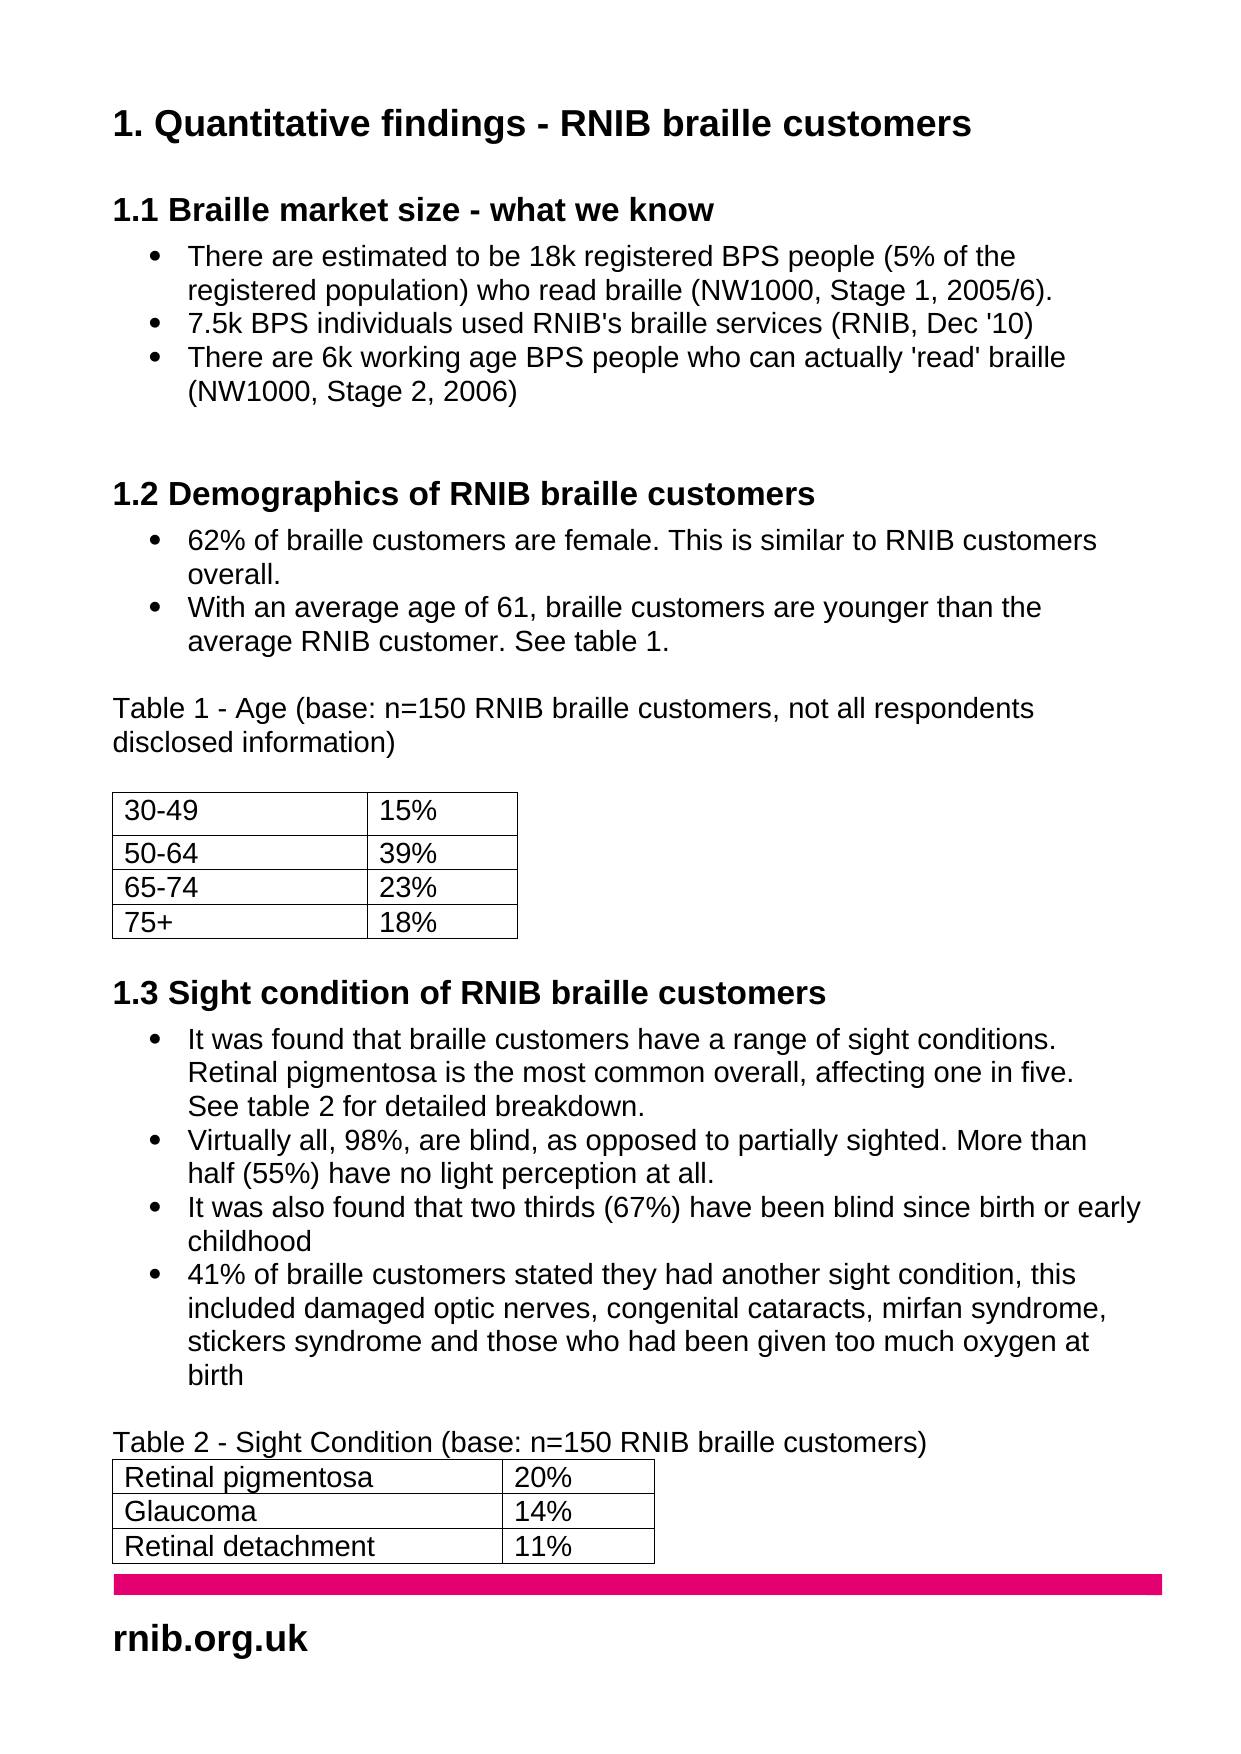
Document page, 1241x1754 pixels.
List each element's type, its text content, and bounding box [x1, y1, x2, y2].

list 62% of braille customers are female. This is similar to RNIB customers overall. [150, 523, 1143, 591]
table_cell Glaucoma [113, 1494, 502, 1528]
list 41% of braille customers stated they had another sight condition, this included damaged optic nerves, congenital cataracts, mirfan syndrome, stickers syndrome and those who had been given too much oxygen at birth [150, 1257, 1143, 1392]
text Table 1 - Age (base: n=150 RNIB braille customers, not all respondents disclosed information) [112, 691, 1143, 758]
table_header 20% [503, 1460, 654, 1493]
list It was found that braille customers have a range of sight conditions. Retinal pigmentosa is the most common overall, affecting one in five. See table 2 for detailed breakdown. [150, 1022, 1143, 1123]
table_header 15% [368, 793, 517, 834]
table_cell 65-74 [113, 870, 367, 904]
text Table 2 - Sight Condition (base: n=150 RNIB braille customers) [112, 1425, 1143, 1459]
list There are 6k working age BPS people who can actually 'read' braille (NW1000, Stage 2, 2006) [150, 340, 1143, 407]
table_cell 11% [503, 1529, 654, 1562]
table_cell 50-64 [113, 836, 367, 869]
table_cell 39% [368, 836, 517, 869]
list 7.5k BPS individuals used RNIB's braille services (RNIB, Dec '10) [150, 306, 1143, 340]
subtitle 1.1 Braille market size - what we know [112, 190, 1143, 228]
list There are estimated to be 18k registered BPS people (5% of the registered population) who read braille (NW1000, Stage 1, 2005/6). [150, 239, 1143, 306]
list With an average age of 61, braille customers are younger than the average RNIB customer. See table 1. [150, 591, 1143, 658]
table_header Retinal pigmentosa [113, 1460, 502, 1493]
table_cell Retinal detachment [113, 1529, 502, 1562]
table_cell 14% [503, 1494, 654, 1528]
list Virtually all, 98%, are blind, as opposed to partially sighted. More than half (55%) have no light perception at all. [150, 1123, 1143, 1190]
table_cell 75+ [113, 905, 367, 938]
subtitle 1.3 Sight condition of RNIB braille customers [112, 973, 1143, 1011]
list It was also found that two thirds (67%) have been blind since birth or early childhood [150, 1190, 1143, 1257]
subtitle 1. Quantitative findings - RNIB braille customers [112, 101, 1143, 144]
table_header 30-49 [113, 793, 367, 834]
subtitle 1.2 Demographics of RNIB braille customers [112, 474, 1143, 513]
table_cell 23% [368, 870, 517, 904]
table_cell 18% [368, 905, 517, 938]
